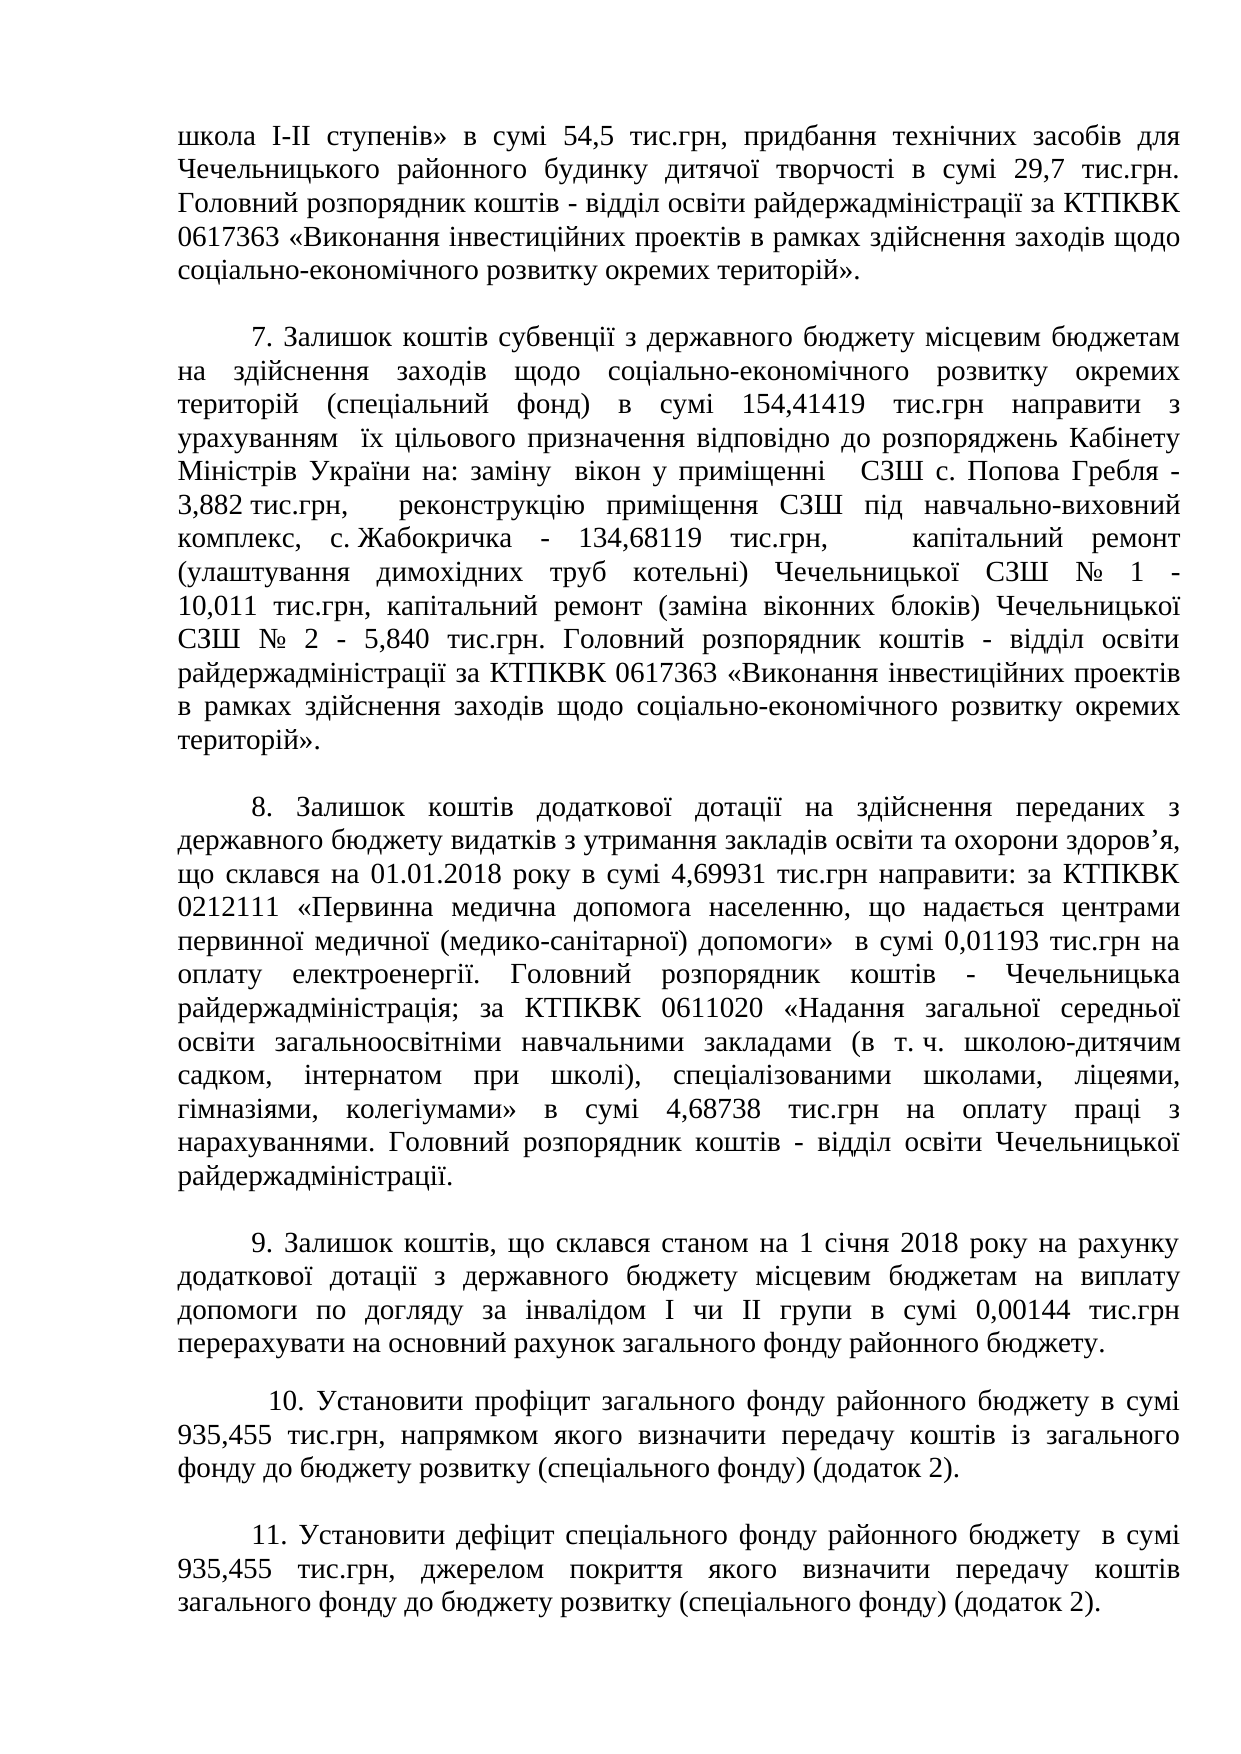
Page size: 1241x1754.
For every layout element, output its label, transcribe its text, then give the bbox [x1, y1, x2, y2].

text 9. Залишок коштів, що склався станом на 1 січня 2018 року на рахунку додаткової дотації з державного бюджету місцевим бюджетам на виплату допомоги по догляду за інвалідом І чи ІІ групи в сумі 0,00144 тис.грн перерахувати на основний рахунок загального фонду районного бюджету. [177, 1225, 1181, 1359]
text 10. Установити профіцит загального фонду районного бюджету в сумі 935,455 тис.грн, напрямком якого визначити передачу коштів із загального фонду до бюджету розвитку (спеціального фонду) (додаток 2). [177, 1383, 1181, 1484]
text 8. Залишок коштів додаткової дотації на здійснення переданих з державного бюджету видатків з утримання закладів освіти та охорони здоров’я, що склався на 01.01.2018 року в сумі 4,69931 тис.грн направити: за КТПКВК 0212111 «Первинна медична допомога населенню, що надається центрами первинної медичної (медико-санітарної) допомоги» в сумі 0,01193 тис.грн на оплату електроенергії. Головний розпорядник коштів - Чечельницька райдержадміністрація; за КТПКВК 0611020 «Надання загальної середньої освіти загальноосвітніми навчальними закладами (в т. ч. школою-дитячим садком, інтернатом при школі), спеціалізованими школами, ліцеями, гімназіями, колегіумами» в сумі 4,68738 тис.грн на оплату праці з нарахуваннями. Головний розпорядник коштів - відділ освіти Чечельницької райдержадміністрації. [177, 789, 1181, 1191]
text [177, 118, 1181, 286]
text 7. Залишок коштів субвенції з державного бюджету місцевим бюджетам на здійснення заходів щодо соціально-економічного розвитку окремих територій (спеціальний фонд) в сумі 154,41419 тис.грн направити з урахуванням їх цільового призначення відповідно до розпоряджень Кабінету Міністрів України на: заміну вікон у приміщенні СЗШ с. Попова Гребля - 3,882 тис.грн, реконструкцію приміщення СЗШ під навчально-виховний комплекс, с. Жабокричка - 134,68119 тис.грн, капітальний ремонт (улаштування димохідних труб котельні) Чечельницької СЗШ № 1 - 10,011 тис.грн, капітальний ремонт (заміна віконних блоків) Чечельницької СЗШ № 2 - 5,840 тис.грн. Головний розпорядник коштів - відділ освіти райдержадміністрації за КТПКВК 0617363 «Виконання інвестиційних проектів в рамках здійснення заходів щодо соціально-економічного розвитку окремих територій». [177, 319, 1181, 755]
text 11. Установити дефіцит спеціального фонду районного бюджету в сумі 935,455 тис.грн, джерелом покриття якого визначити передачу коштів загального фонду до бюджету розвитку (спеціального фонду) (додаток 2). [177, 1517, 1181, 1618]
